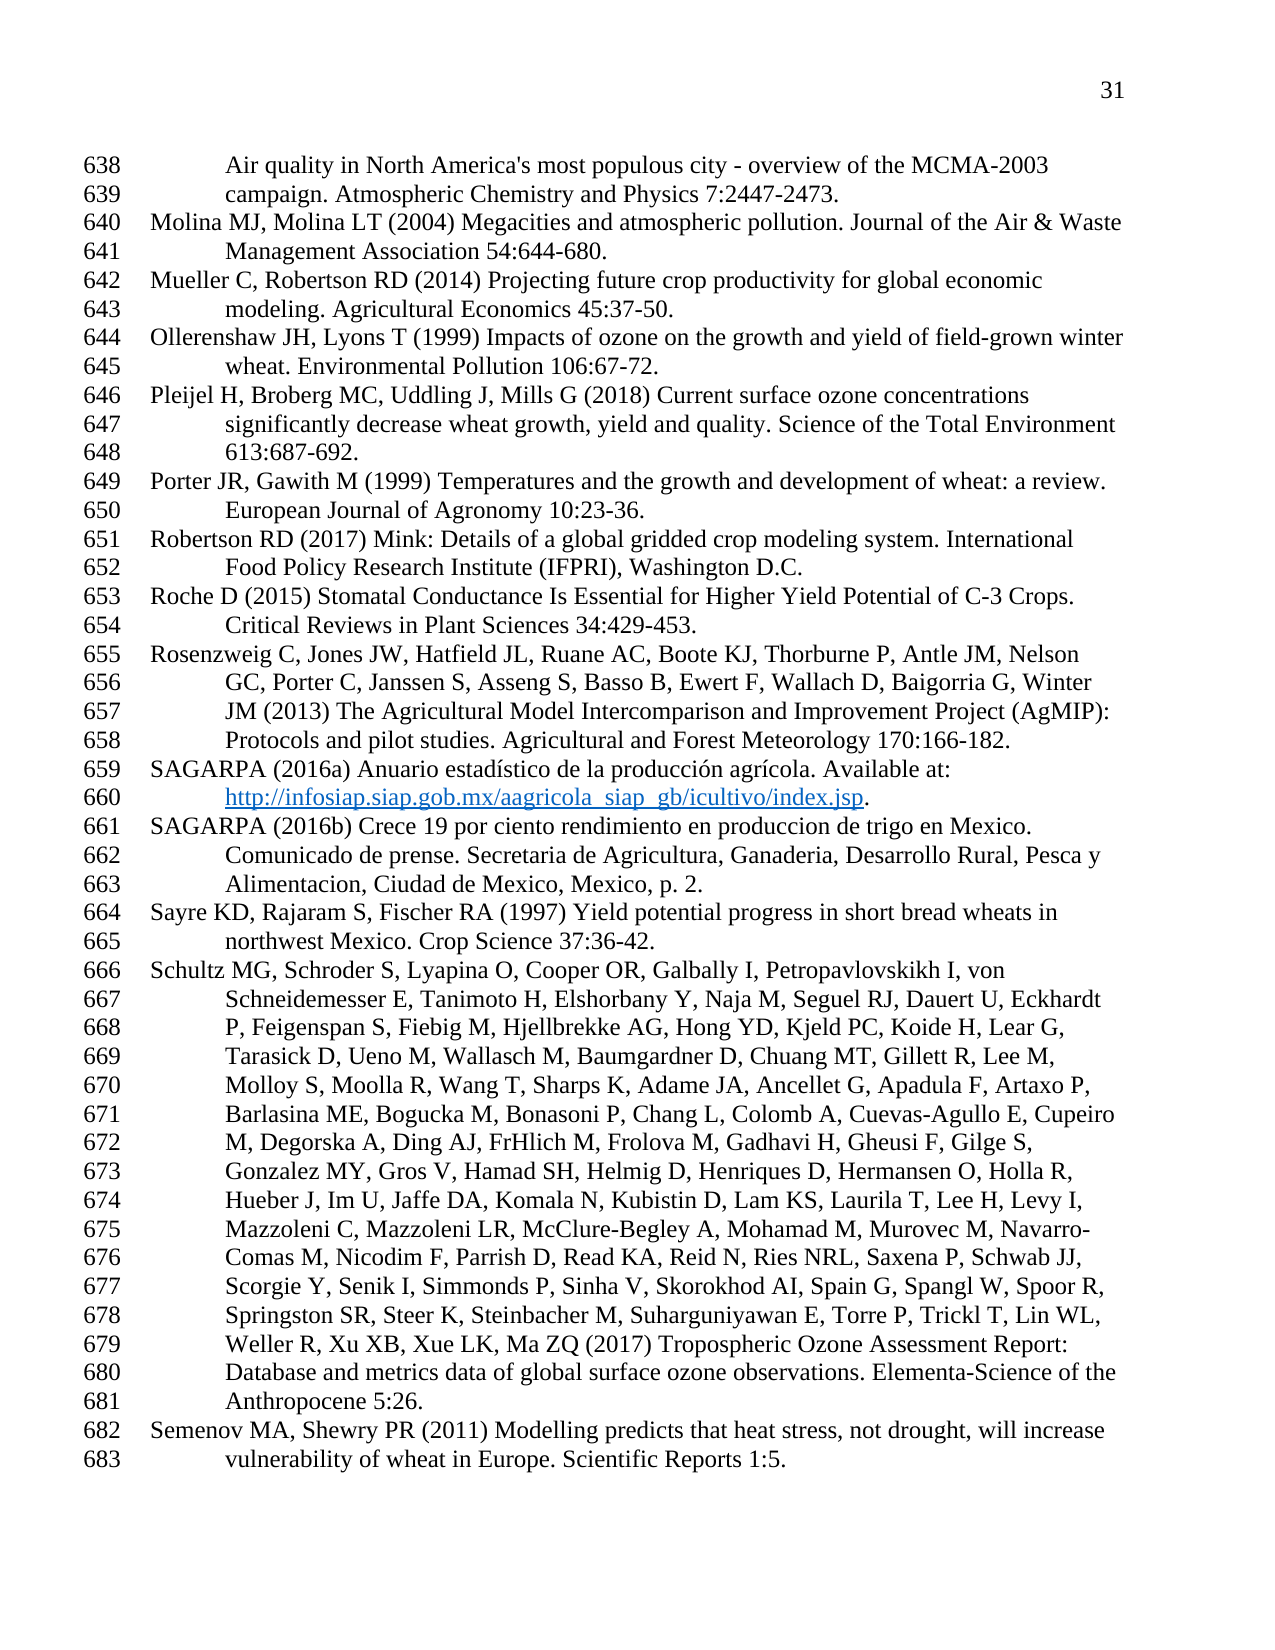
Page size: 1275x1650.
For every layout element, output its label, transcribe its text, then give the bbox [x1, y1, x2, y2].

text Roche D (2015) Stomatal Conductance Is Essential for Higher Yield Potential of C-3 Crops. Critical Reviews in Plant Sciences 34:429-453. [150, 581, 1125, 639]
text Robertson RD (2017) Mink: Details of a global gridded crop modeling system. International Food Policy Research Institute (IFPRI), Washington D.C. [150, 524, 1125, 581]
text Semenov MA, Shewry PR (2011) Modelling predicts that heat stress, not drought, will increase vulnerability of wheat in Europe. Scientific Reports 1:5. [150, 1415, 1125, 1472]
text Schultz MG, Schroder S, Lyapina O, Cooper OR, Galbally I, Petropavlovskikh I, von Schneidemesser E, Tanimoto H, Elshorbany Y, Naja M, Seguel RJ, Dauert U, Eckhardt P, Feigenspan S, Fiebig M, Hjellbrekke AG, Hong YD, Kjeld PC, Koide H, Lear G, Tarasick D, Ueno M, Wallasch M, Baumgardner D, Chuang MT, Gillett R, Lee M, Molloy S, Moolla R, Wang T, Sharps K, Adame JA, Ancellet G, Apadula F, Artaxo P, Barlasina ME, Bogucka M, Bonasoni P, Chang L, Colomb A, Cuevas-Agullo E, Cupeiro M, Degorska A, Ding AJ, FrHlich M, Frolova M, Gadhavi H, Gheusi F, Gilge S, Gonzalez MY, Gros V, Hamad SH, Helmig D, Henriques D, Hermansen O, Holla R, Hueber J, Im U, Jaffe DA, Komala N, Kubistin D, Lam KS, Laurila T, Lee H, Levy I, Mazzoleni C, Mazzoleni LR, McClure-Begley A, Mohamad M, Murovec M, Navarro-Comas M, Nicodim F, Parrish D, Read KA, Reid N, Ries NRL, Saxena P, Schwab JJ, Scorgie Y, Senik I, Simmonds P, Sinha V, Skorokhod AI, Spain G, Spangl W, Spoor R, Springston SR, Steer K, Steinbacher M, Suharguniyawan E, Torre P, Trickl T, Lin WL, Weller R, Xu XB, Xue LK, Ma ZQ (2017) Tropospheric Ozone Assessment Report: Database and metrics data of global surface ozone observations. Elementa-Science of the Anthropocene 5:26. [150, 955, 1125, 1415]
text Molina MJ, Molina LT (2004) Megacities and atmospheric pollution. Journal of the Air & Waste Management Association 54:644-680. [150, 207, 1125, 265]
text SAGARPA (2016a) Anuario estadístico de la producción agrícola. Available at: http://infosiap.siap.gob.mx/aagricola_siap_gb/icultivo/index.jsp. [150, 754, 1125, 811]
text Porter JR, Gawith M (1999) Temperatures and the growth and development of wheat: a review. European Journal of Agronomy 10:23-36. [150, 466, 1125, 524]
text Mueller C, Robertson RD (2014) Projecting future crop productivity for global economic modeling. Agricultural Economics 45:37-50. [150, 265, 1125, 322]
text Ollerenshaw JH, Lyons T (1999) Impacts of ozone on the growth and yield of field-grown winter wheat. Environmental Pollution 106:67-72. [150, 322, 1125, 380]
text Rosenzweig C, Jones JW, Hatfield JL, Ruane AC, Boote KJ, Thorburne P, Antle JM, Nelson GC, Porter C, Janssen S, Asseng S, Basso B, Ewert F, Wallach D, Baigorria G, Winter JM (2013) The Agricultural Model Intercomparison and Improvement Project (AgMIP): Protocols and pilot studies. Agricultural and Forest Meteorology 170:166-182. [150, 639, 1125, 754]
text SAGARPA (2016b) Crece 19 por ciento rendimiento en produccion de trigo en Mexico. Comunicado de prense. Secretaria de Agricultura, Ganaderia, Desarrollo Rural, Pesca y Alimentacion, Ciudad de Mexico, Mexico, p. 2. [150, 811, 1125, 897]
text Pleijel H, Broberg MC, Uddling J, Mills G (2018) Current surface ozone concentrations significantly decrease wheat growth, yield and quality. Science of the Total Environment 613:687-692. [150, 380, 1125, 466]
text Sayre KD, Rajaram S, Fischer RA (1997) Yield potential progress in short bread wheats in northwest Mexico. Crop Science 37:36-42. [150, 897, 1125, 955]
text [150, 150, 1125, 207]
